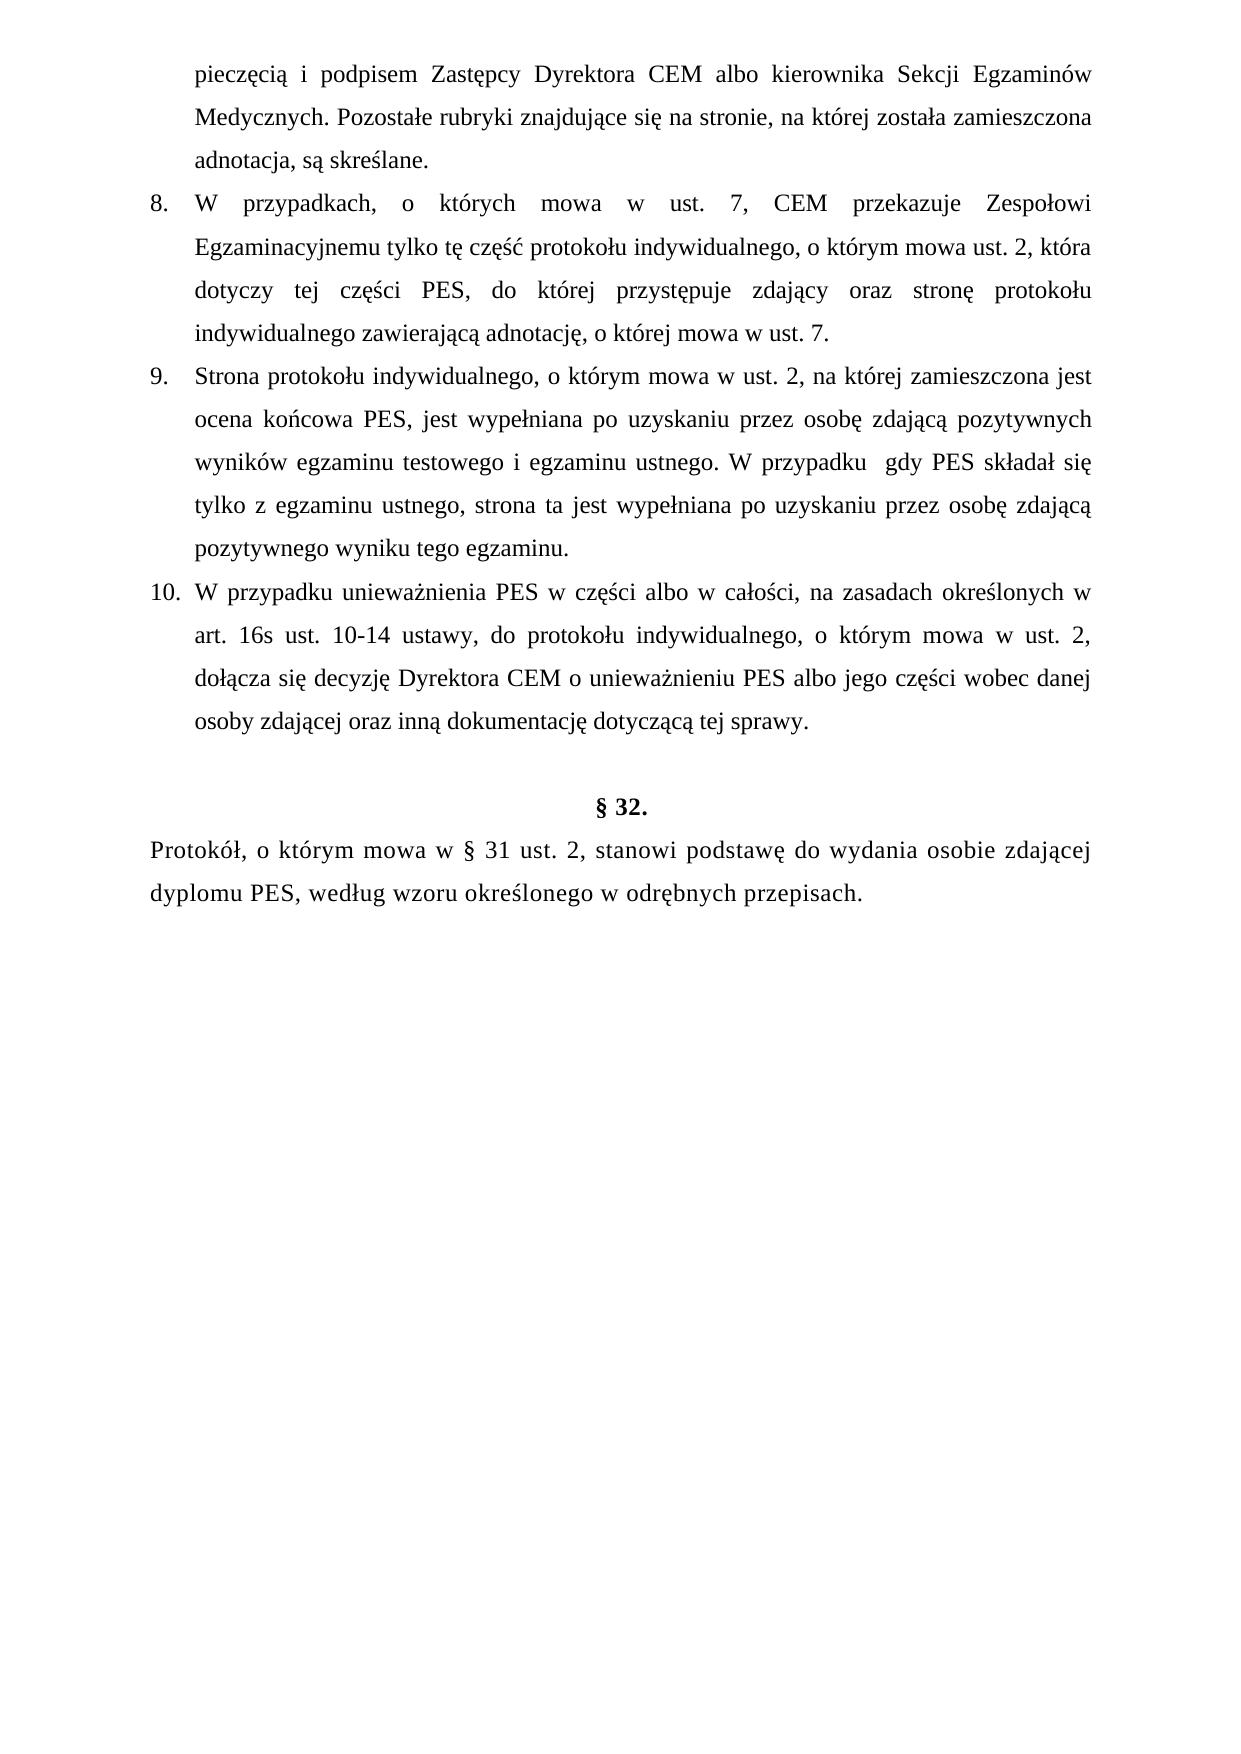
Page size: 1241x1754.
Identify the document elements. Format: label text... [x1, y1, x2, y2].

list W przypadku unieważnienia PES w części albo w całości, na zasadach określonych w art. 16s ust. 10-14 ustawy, do protokołu indywidualnego, o którym mowa w ust. 2, dołącza się decyzję Dyrektora CEM o unieważnieniu PES albo jego części wobec danej osoby zdającej oraz inną dokumentację dotyczącą tej sprawy. [150, 577, 1093, 735]
list Strona protokołu indywidualnego, o którym mowa w ust. 2, na której zamieszczona jest ocena końcowa PES, jest wypełniana po uzyskaniu przez osobę zdającą pozytywnych wyników egzaminu testowego i egzaminu ustnego. W przypadku gdy PES składał się tylko z egzaminu ustnego, strona ta jest wypełniana po uzyskaniu przez osobę zdającą pozytywnego wyniku tego egzaminu. [150, 361, 1093, 562]
text § 32. [150, 792, 1093, 821]
list W przypadkach, o których mowa w ust. 7, CEM przekazuje Zespołowi Egzaminacyjnemu tylko tę część protokołu indywidualnego, o którym mowa ust. 2, która dotyczy tej części PES, do której przystępuje zdający oraz stronę protokołu indywidualnego zawierającą adnotację, o której mowa w ust. 7. [150, 188, 1093, 347]
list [150, 59, 1093, 174]
text Protokół, o którym mowa w § 31 ust. 2, stanowi podstawę do wydania osobie zdającej dyplomu PES, według wzoru określonego w odrębnych przepisach. [150, 835, 1093, 907]
